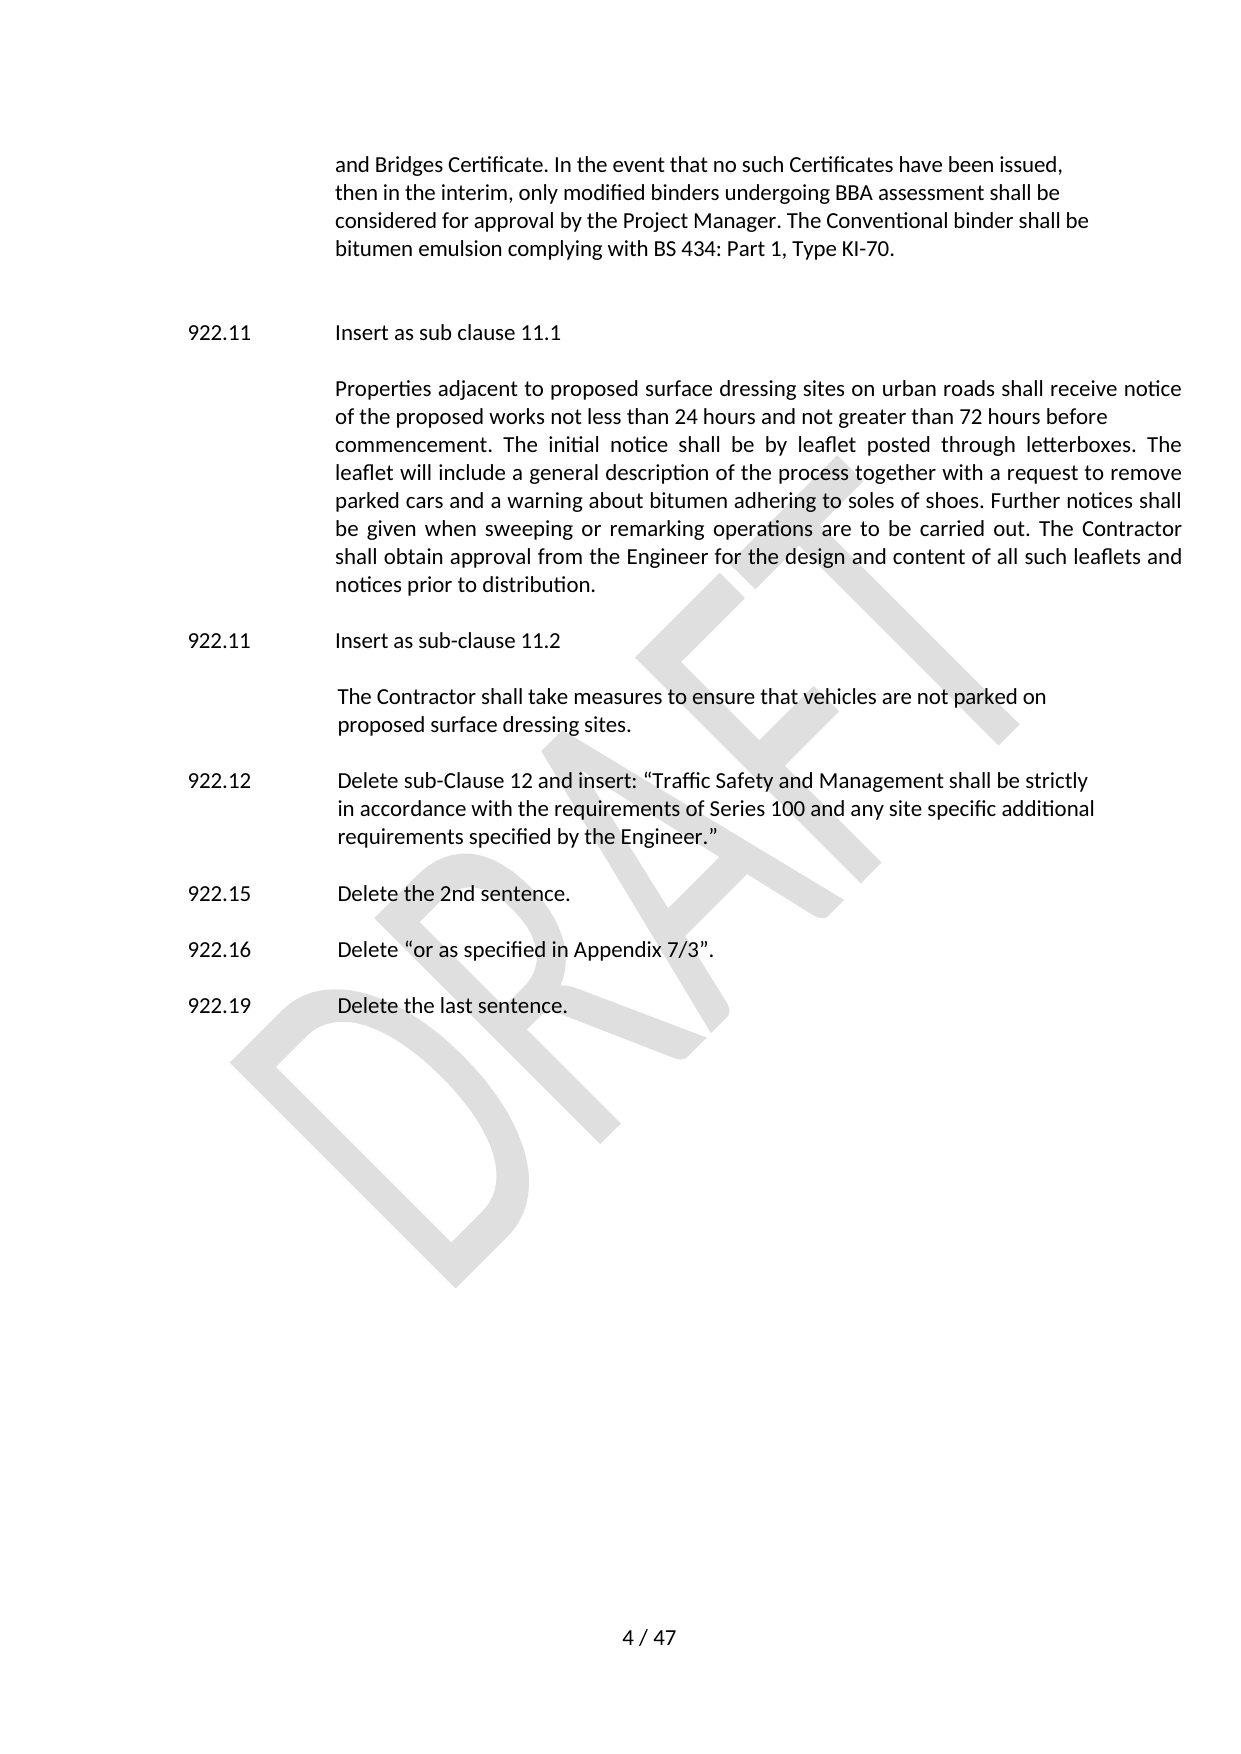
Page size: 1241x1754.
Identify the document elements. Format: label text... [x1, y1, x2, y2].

text 922.19 Delete the last sentence. [187, 991, 1106, 1019]
text 922.12 Delete sub-Clause 12 and insert: “Traffic Safety and Management shall be strictly in accordance with the requirements of Series 100 and any site specific additional requirements specified by the Engineer.” [187, 766, 1106, 851]
text commencement. The initial notice shall be by leaflet posted through letterboxes. The leaflet will include a general description of the process together with a request to remove parked cars and a warning about bitumen adhering to soles of shoes. Further notices shall be given when sweeping or remarking operations are to be carried out. The Contractor shall obtain approval from the Engineer for the design and content of all such leaflets and notices prior to distribution. [335, 430, 1184, 598]
text The Contractor shall take measures to ensure that vehicles are not parked on proposed surface dressing sites. [262, 682, 1106, 738]
text 922.11 Insert as sub clause 11.1 [187, 318, 1184, 346]
text 922.16 Delete “or as specified in Appendix 7/3”. [187, 935, 1106, 963]
text Properties adjacent to proposed surface dressing sites on urban roads shall receive notice of the proposed works not less than 24 hours and not greater than 72 hours before [187, 374, 1184, 430]
text 922.15 Delete the 2nd sentence. [187, 879, 1106, 907]
text 922.11 Insert as sub-clause 11.2 [187, 626, 1106, 654]
text and Bridges Certificate. In the event that no such Certificates have been issued, then in the interim, only modified binders undergoing BBA assessment shall be considered for approval by the Project Manager. The Conventional binder shall be bitumen emulsion complying with BS 434: Part 1, Type KI-70. [335, 150, 1106, 262]
